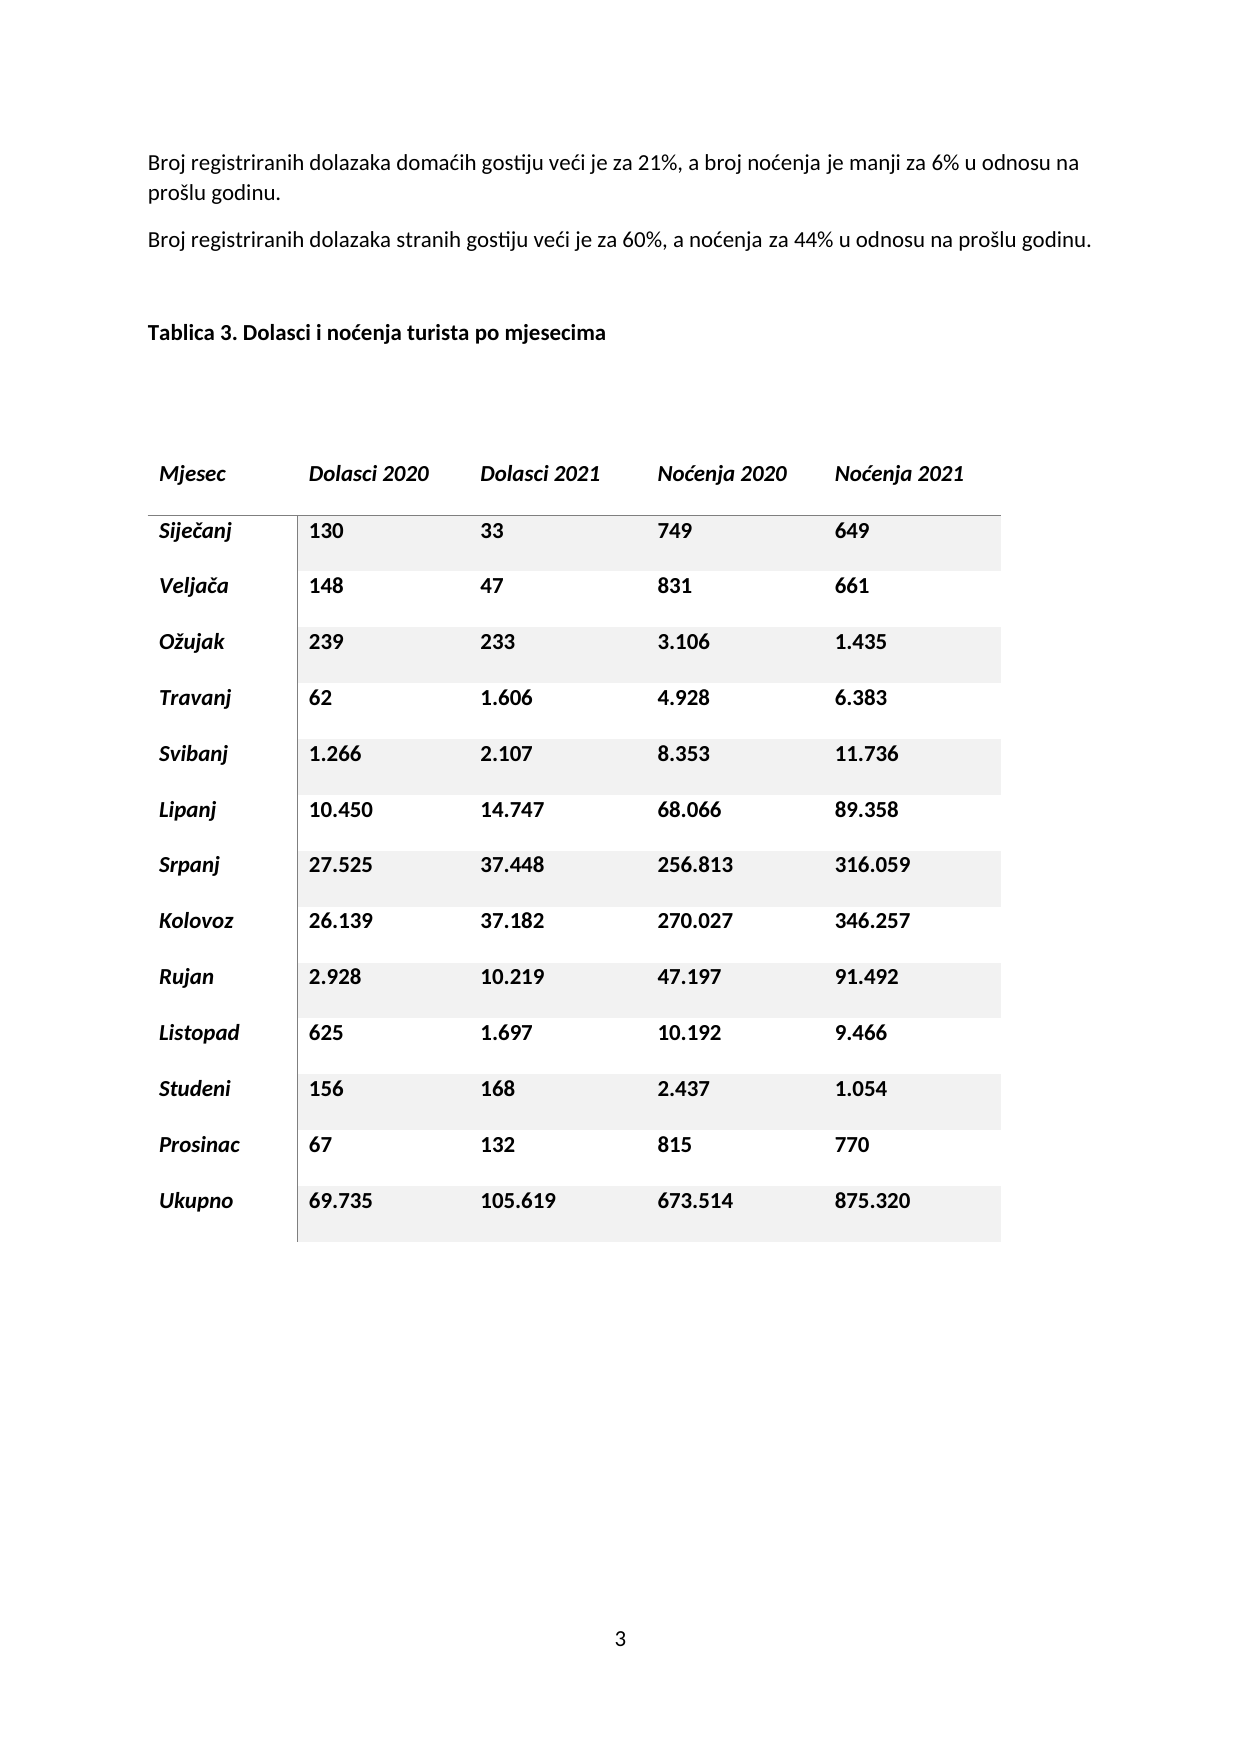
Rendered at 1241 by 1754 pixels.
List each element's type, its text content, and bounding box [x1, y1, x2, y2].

table_cell 68.066 [646, 795, 823, 851]
table_cell 1.266 [298, 739, 469, 795]
table_cell 91.492 [823, 963, 1001, 1018]
table_cell 270.027 [646, 907, 823, 962]
table_cell 62 [298, 683, 469, 739]
table_cell 130 [298, 516, 469, 571]
table_cell 6.383 [823, 683, 1001, 739]
table_cell 3.106 [646, 627, 823, 683]
table_cell Srpanj [148, 851, 297, 907]
table_cell 10.192 [646, 1019, 823, 1074]
table_cell 2.928 [298, 963, 469, 1018]
table_cell 69.735 [298, 1186, 469, 1242]
table_cell 1.606 [469, 683, 646, 739]
table_cell 875.320 [823, 1186, 1001, 1242]
table_cell 156 [298, 1074, 469, 1130]
table_cell Svibanj [148, 739, 297, 795]
text Broj registriranih dolazaka domaćih gostiju veći je za 21%, a broj noćenja je manji za 6% u odnosu na prošlu godinu. [148, 148, 1093, 206]
table_cell Siječanj [148, 516, 297, 571]
table_cell Veljača [148, 571, 297, 627]
table_cell 770 [823, 1130, 1001, 1186]
table_cell 815 [646, 1130, 823, 1186]
table_cell 673.514 [646, 1186, 823, 1242]
table_cell 316.059 [823, 851, 1001, 907]
table_cell 168 [469, 1074, 646, 1130]
table_cell 749 [646, 516, 823, 571]
table_cell 2.107 [469, 739, 646, 795]
table_cell 67 [298, 1130, 469, 1186]
table_cell 11.736 [823, 739, 1001, 795]
table_cell 105.619 [469, 1186, 646, 1242]
table_cell 47 [469, 571, 646, 627]
table_header Mjesec [148, 459, 297, 515]
table_cell Kolovoz [148, 907, 297, 962]
table_cell 10.219 [469, 963, 646, 1018]
table_header Noćenja 2021 [823, 459, 1001, 515]
text Tablica 3. Dolasci i noćenja turista po mjesecima [148, 318, 1093, 346]
table_cell 33 [469, 516, 646, 571]
table_cell 47.197 [646, 963, 823, 1018]
table_cell Travanj [148, 683, 297, 739]
table_cell Ukupno [148, 1186, 297, 1242]
table_cell 661 [823, 571, 1001, 627]
table_cell Listopad [148, 1019, 297, 1074]
table_cell 9.466 [823, 1019, 1001, 1074]
table_cell 8.353 [646, 739, 823, 795]
table_cell 26.139 [298, 907, 469, 962]
table_cell 2.437 [646, 1074, 823, 1130]
table_cell Studeni [148, 1074, 297, 1130]
table_cell 14.747 [469, 795, 646, 851]
table_header Dolasci 2020 [298, 459, 469, 515]
table_cell 37.448 [469, 851, 646, 907]
table_cell 132 [469, 1130, 646, 1186]
table_header Dolasci 2021 [469, 459, 646, 515]
table_cell 89.358 [823, 795, 1001, 851]
table_cell 1.697 [469, 1019, 646, 1074]
table_cell 10.450 [298, 795, 469, 851]
table_cell 256.813 [646, 851, 823, 907]
table_cell 4.928 [646, 683, 823, 739]
table_cell 27.525 [298, 851, 469, 907]
table_cell 1.054 [823, 1074, 1001, 1130]
table_cell 831 [646, 571, 823, 627]
table_cell 346.257 [823, 907, 1001, 962]
table_cell Rujan [148, 963, 297, 1018]
table_cell 649 [823, 516, 1001, 571]
table_cell 148 [298, 571, 469, 627]
table_cell Ožujak [148, 627, 297, 683]
text Broj registriranih dolazaka stranih gostiju veći je za 60%, a noćenja za 44% u odnosu na prošlu godinu. [148, 225, 1093, 253]
table_cell 625 [298, 1019, 469, 1074]
table_cell 37.182 [469, 907, 646, 962]
table_cell Lipanj [148, 795, 297, 851]
table_cell 239 [298, 627, 469, 683]
table_cell Prosinac [148, 1130, 297, 1186]
table_cell 1.435 [823, 627, 1001, 683]
table_cell 233 [469, 627, 646, 683]
table_header Noćenja 2020 [646, 459, 823, 515]
